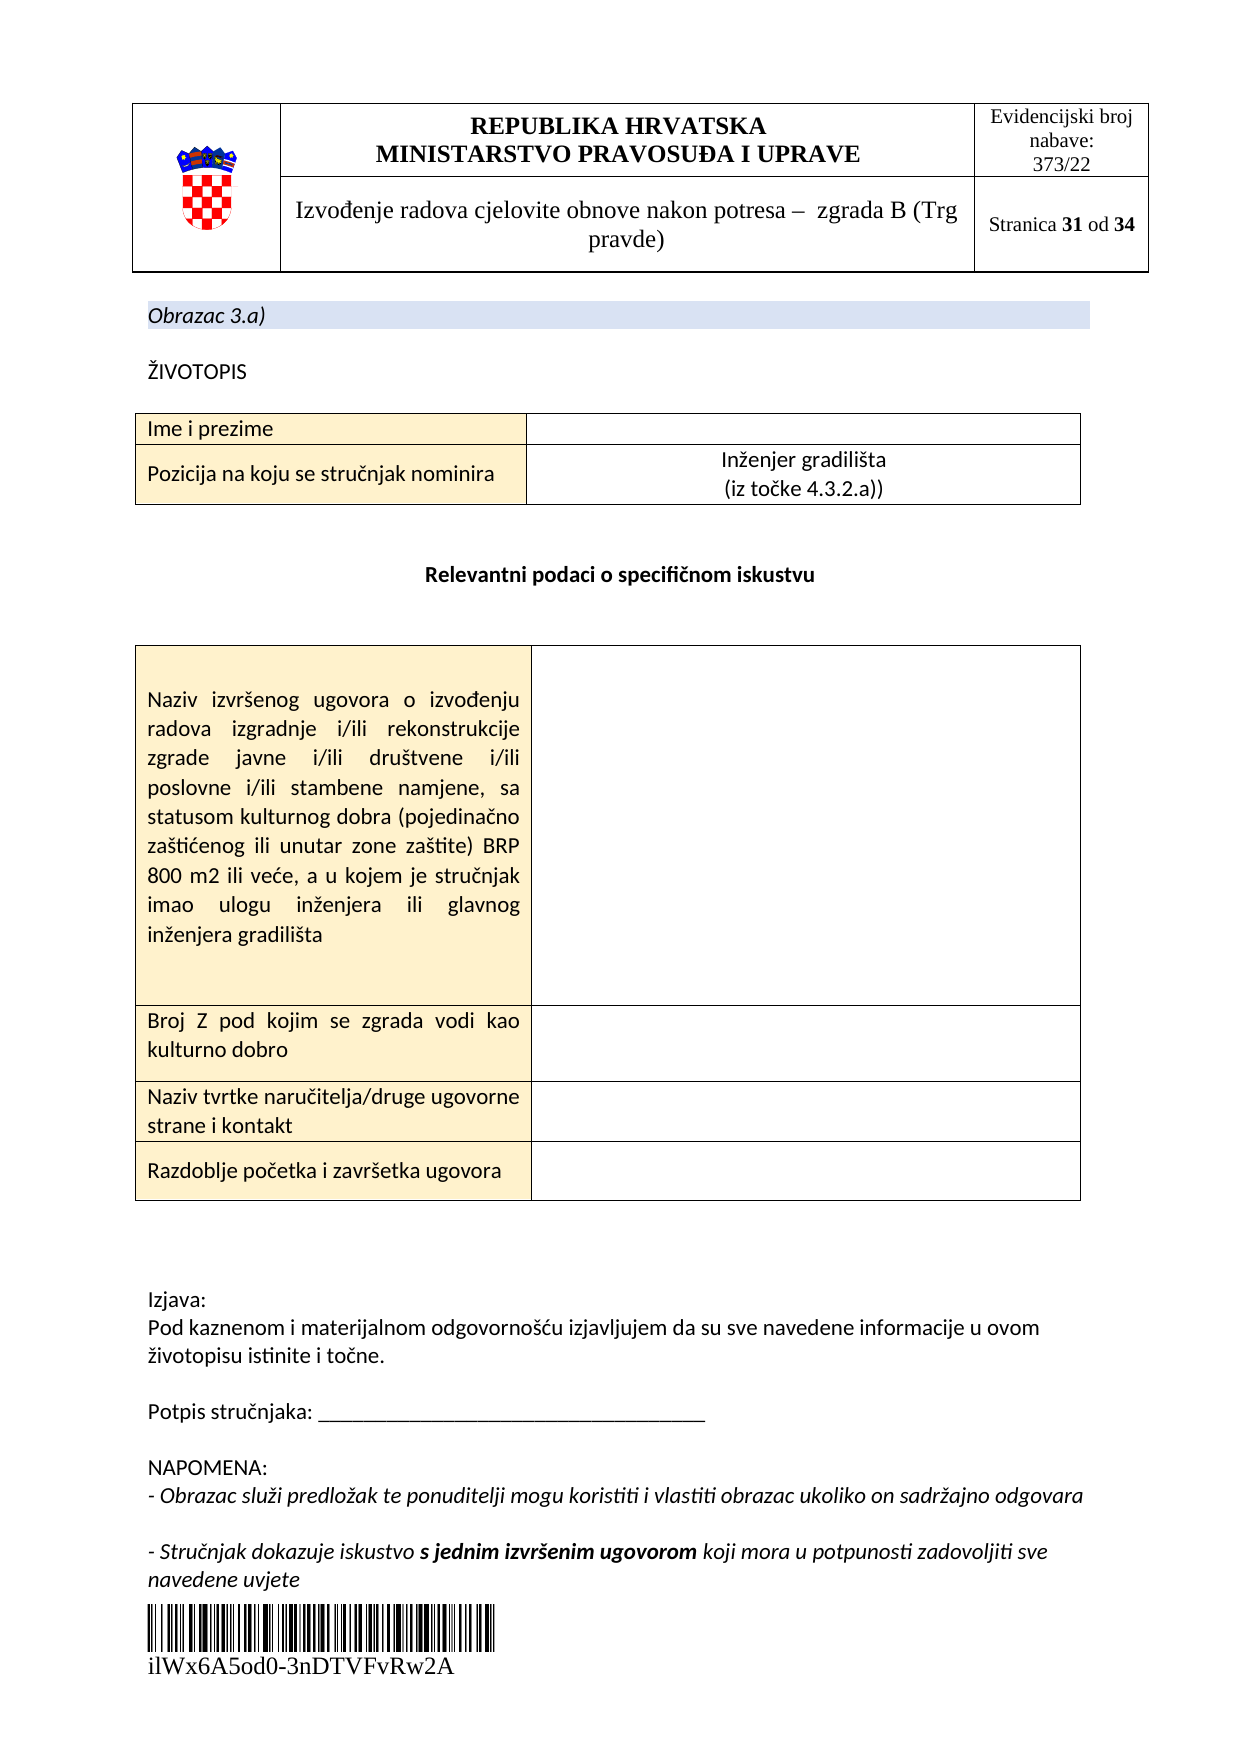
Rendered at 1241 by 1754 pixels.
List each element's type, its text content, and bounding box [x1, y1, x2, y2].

table_cell Razdoblje početka i završetka ugovora [136, 1142, 531, 1199]
table_cell [532, 1142, 1080, 1199]
table_cell [532, 1082, 1080, 1141]
table_header Ime i prezime [136, 414, 526, 444]
table_header Naziv izvršenog ugovora o izvođenju radova izgradnje i/ili rekonstrukcije zgrade javne i/ili društvene i/ili poslovne i/ili stambene namjene, sa statusom kulturnog dobra (pojedinačno zaštićenog ili unutar zone zaštite) BRP 800 m2 ili veće, a u kojem je stručnjak imao ulogu inženjera ili glavnog inženjera gradilišta [136, 646, 531, 1005]
text Potpis stručnjaka: __________________________________ [148, 1397, 1093, 1425]
table_cell Naziv tvrtke naručitelja/druge ugovorne strane i kontakt [136, 1082, 531, 1141]
text NAPOMENA: [148, 1453, 1093, 1481]
table_header [527, 414, 1080, 444]
text Izjava: [148, 1285, 1093, 1313]
picture [147, 1604, 495, 1652]
table_header [532, 646, 1080, 1005]
text Pod kaznenom i materijalnom odgovornošću izjavljujem da su sve navedene informacije u ovom životopisu istinite i točne. [148, 1313, 1093, 1369]
text ŽIVOTOPIS [148, 357, 1090, 385]
table_cell Broj Z pod kojim se zgrada vodi kao kulturno dobro [136, 1006, 531, 1081]
text - Obrazac služi predložak te ponuditelji mogu koristiti i vlastiti obrazac ukoliko on sadržajno odgovara [148, 1481, 1093, 1509]
table_cell [532, 1006, 1080, 1081]
text Relevantni podaci o specifičnom iskustvu [148, 561, 1093, 589]
table_cell Inženjer gradilišta (iz točke 4.3.2.a)) [527, 445, 1080, 503]
text Obrazac 3.a) [148, 301, 1090, 329]
text - Stručnjak dokazuje iskustvo s jednim izvršenim ugovorom koji mora u potpunosti zadovoljiti sve navedene uvjete [148, 1537, 1093, 1593]
table_cell Pozicija na koju se stručnjak nominira [136, 445, 526, 503]
